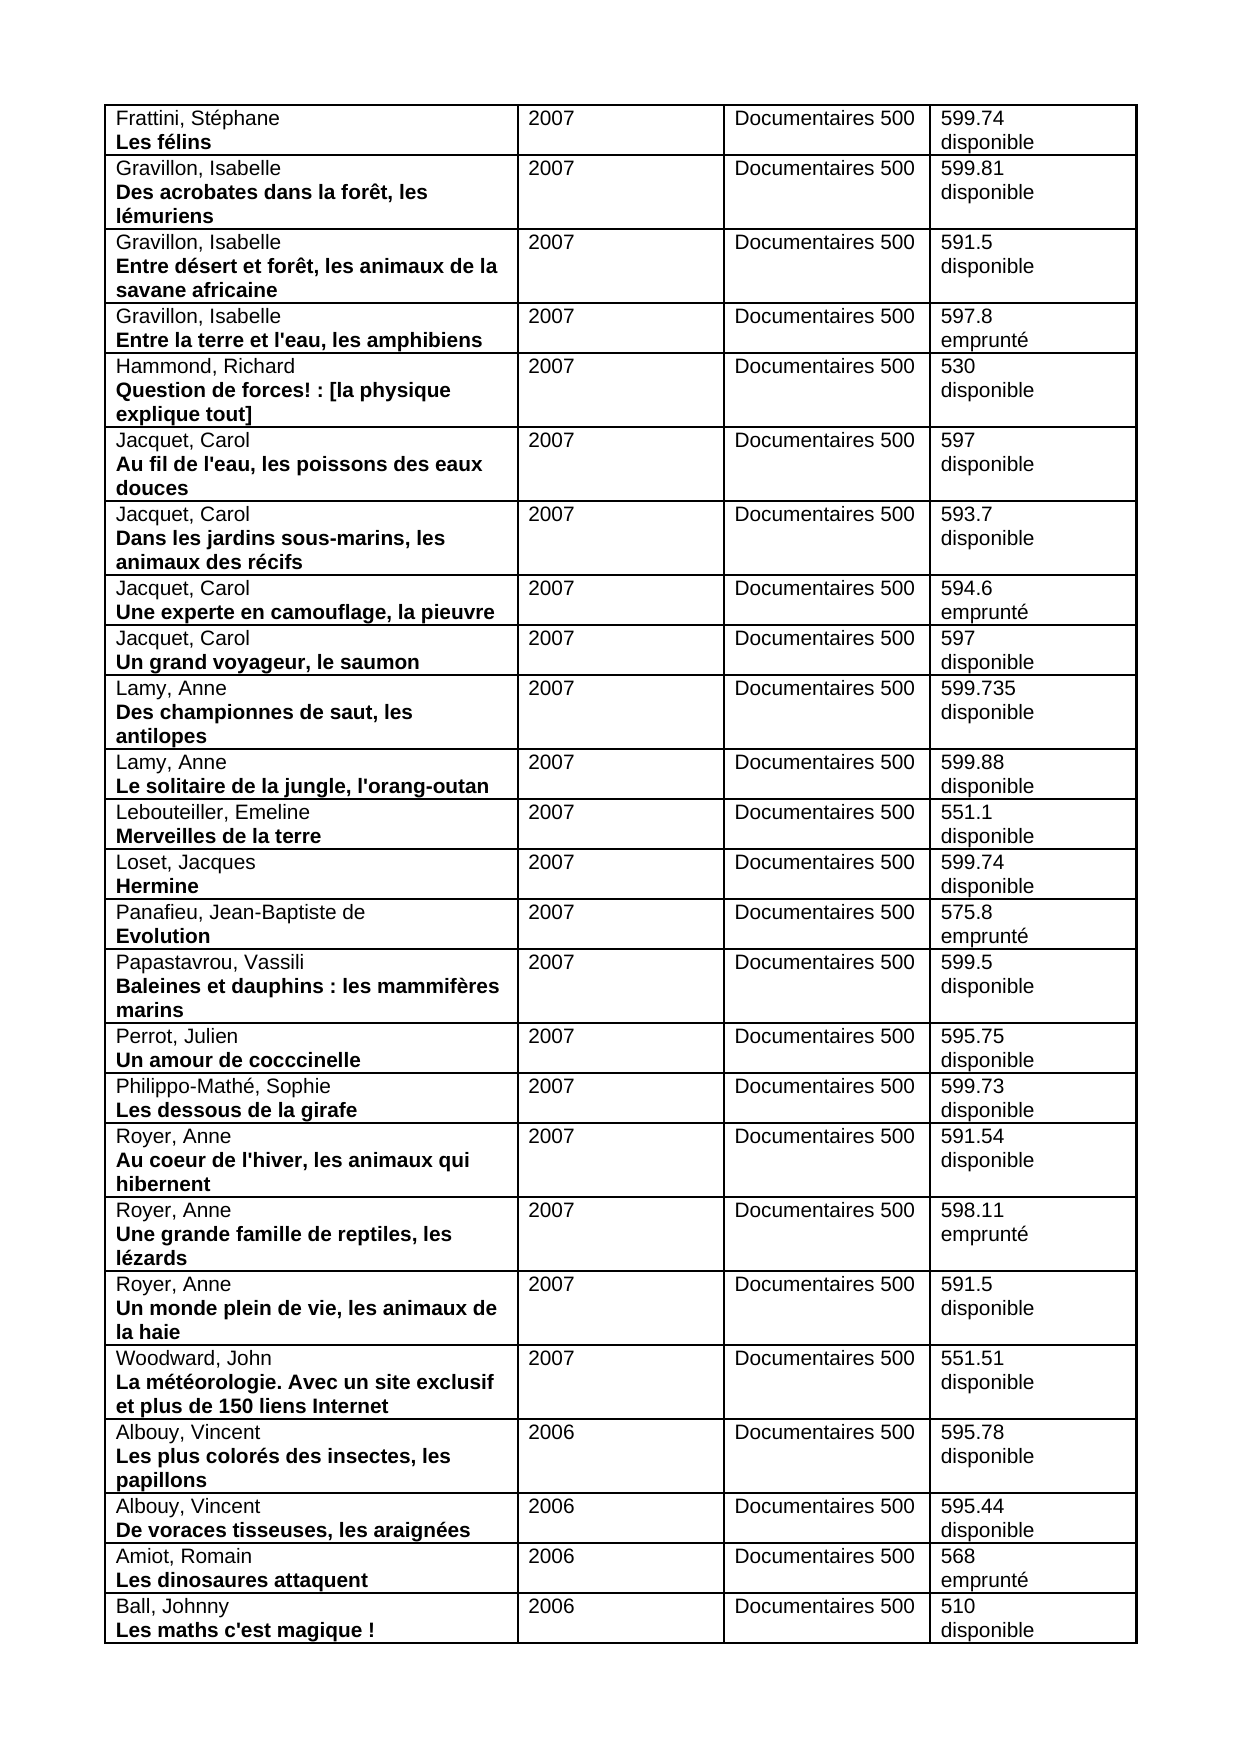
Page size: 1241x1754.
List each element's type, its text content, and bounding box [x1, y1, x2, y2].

table_cell Documentaires 500 [725, 1594, 929, 1642]
table_cell 591.54 disponible [931, 1124, 1135, 1196]
table_cell Documentaires 500 [725, 1420, 929, 1492]
table_cell Documentaires 500 [725, 230, 929, 302]
table_cell Documentaires 500 [725, 750, 929, 798]
table_cell 551.1 disponible [931, 800, 1135, 848]
table_cell Documentaires 500 [725, 156, 929, 228]
table_cell Loset, Jacques Hermine [106, 850, 517, 898]
table_cell Gravillon, Isabelle Entre la terre et l'eau, les amphibiens [106, 304, 517, 352]
table_cell Documentaires 500 [725, 900, 929, 948]
table_cell Documentaires 500 [725, 304, 929, 352]
table_cell Documentaires 500 [725, 1272, 929, 1344]
table_cell 2007 [519, 850, 723, 898]
table_cell 599.74 disponible [931, 850, 1135, 898]
table_cell Documentaires 500 [725, 1494, 929, 1542]
table_cell 599.5 disponible [931, 950, 1135, 1022]
table_cell 598.11 emprunté [931, 1198, 1135, 1270]
table_cell 599.735 disponible [931, 676, 1135, 748]
table_cell Gravillon, Isabelle Des acrobates dans la forêt, les lémuriens [106, 156, 517, 228]
table_cell Royer, Anne Un monde plein de vie, les animaux de la haie [106, 1272, 517, 1344]
table_cell Philippo-Mathé, Sophie Les dessous de la girafe [106, 1074, 517, 1122]
table_cell Lamy, Anne Des championnes de saut, les antilopes [106, 676, 517, 748]
table_cell 2007 [519, 354, 723, 426]
table_cell Albouy, Vincent Les plus colorés des insectes, les papillons [106, 1420, 517, 1492]
table_cell 568 emprunté [931, 1544, 1135, 1592]
table_cell 2007 [519, 1124, 723, 1196]
table_cell Documentaires 500 [725, 1198, 929, 1270]
table_cell 591.5 disponible [931, 230, 1135, 302]
table_cell Documentaires 500 [725, 428, 929, 500]
table_cell Jacquet, Carol Une experte en camouflage, la pieuvre [106, 576, 517, 624]
table_cell 2007 [519, 1272, 723, 1344]
table_cell 599.73 disponible [931, 1074, 1135, 1122]
table_cell Hammond, Richard Question de forces! : [la physique explique tout] [106, 354, 517, 426]
table_cell 551.51 disponible [931, 1346, 1135, 1418]
table_cell 2007 [519, 304, 723, 352]
table_cell Documentaires 500 [725, 950, 929, 1022]
table_cell 595.44 disponible [931, 1494, 1135, 1542]
table_cell Documentaires 500 [725, 850, 929, 898]
table_cell 2007 [519, 1024, 723, 1072]
table_cell 2006 [519, 1494, 723, 1542]
table_cell 2007 [519, 950, 723, 1022]
table_cell Ball, Johnny Les maths c'est magique ! [106, 1594, 517, 1642]
table_cell Documentaires 500 [725, 626, 929, 674]
table_cell Documentaires 500 [725, 354, 929, 426]
table_cell 2007 [519, 1198, 723, 1270]
table_cell 575.8 emprunté [931, 900, 1135, 948]
table_cell 591.5 disponible [931, 1272, 1135, 1344]
table_cell 599.74 disponible [931, 106, 1135, 154]
table_cell 2007 [519, 156, 723, 228]
table_cell 530 disponible [931, 354, 1135, 426]
table_cell Amiot, Romain Les dinosaures attaquent [106, 1544, 517, 1592]
table_cell Jacquet, Carol Un grand voyageur, le saumon [106, 626, 517, 674]
table_cell Papastavrou, Vassili Baleines et dauphins : les mammifères marins [106, 950, 517, 1022]
table_cell 2007 [519, 750, 723, 798]
table_cell 599.81 disponible [931, 156, 1135, 228]
table_cell 595.78 disponible [931, 1420, 1135, 1492]
table_cell Woodward, John La météorologie. Avec un site exclusif et plus de 150 liens Internet [106, 1346, 517, 1418]
table_cell Documentaires 500 [725, 800, 929, 848]
table_cell 2006 [519, 1544, 723, 1592]
table_cell Documentaires 500 [725, 502, 929, 574]
table_cell 2007 [519, 1346, 723, 1418]
table_cell 597 disponible [931, 626, 1135, 674]
table_cell Documentaires 500 [725, 1124, 929, 1196]
table_cell Documentaires 500 [725, 1074, 929, 1122]
table_cell Lamy, Anne Le solitaire de la jungle, l'orang-outan [106, 750, 517, 798]
table_cell Albouy, Vincent De voraces tisseuses, les araignées [106, 1494, 517, 1542]
table_cell 2007 [519, 502, 723, 574]
table_cell Royer, Anne Au coeur de l'hiver, les animaux qui hibernent [106, 1124, 517, 1196]
table_cell Documentaires 500 [725, 1024, 929, 1072]
table_cell Frattini, Stéphane Les félins [106, 106, 517, 154]
table_cell 510 disponible [931, 1594, 1135, 1642]
table_cell Royer, Anne Une grande famille de reptiles, les lézards [106, 1198, 517, 1270]
table_cell Perrot, Julien Un amour de cocccinelle [106, 1024, 517, 1072]
table_cell Jacquet, Carol Dans les jardins sous-marins, les animaux des récifs [106, 502, 517, 574]
table_cell 2007 [519, 576, 723, 624]
table_cell 595.75 disponible [931, 1024, 1135, 1072]
table_cell 2007 [519, 1074, 723, 1122]
table_cell 593.7 disponible [931, 502, 1135, 574]
table_cell 2007 [519, 800, 723, 848]
table_cell Documentaires 500 [725, 1544, 929, 1592]
table_cell 2007 [519, 626, 723, 674]
table_cell 2007 [519, 428, 723, 500]
table_cell 2006 [519, 1420, 723, 1492]
table_cell 594.6 emprunté [931, 576, 1135, 624]
table_cell 599.88 disponible [931, 750, 1135, 798]
table_cell Documentaires 500 [725, 1346, 929, 1418]
table_cell Documentaires 500 [725, 576, 929, 624]
table_cell 2007 [519, 230, 723, 302]
table_cell Documentaires 500 [725, 676, 929, 748]
table_cell Jacquet, Carol Au fil de l'eau, les poissons des eaux douces [106, 428, 517, 500]
table_cell 597.8 emprunté [931, 304, 1135, 352]
table_cell 2007 [519, 676, 723, 748]
table_cell Gravillon, Isabelle Entre désert et forêt, les animaux de la savane africaine [106, 230, 517, 302]
table_cell Panafieu, Jean-Baptiste de Evolution [106, 900, 517, 948]
table_cell Documentaires 500 [725, 106, 929, 154]
table_cell 2007 [519, 900, 723, 948]
table_cell Lebouteiller, Emeline Merveilles de la terre [106, 800, 517, 848]
table_cell 597 disponible [931, 428, 1135, 500]
table_cell 2007 [519, 106, 723, 154]
table_cell 2006 [519, 1594, 723, 1642]
